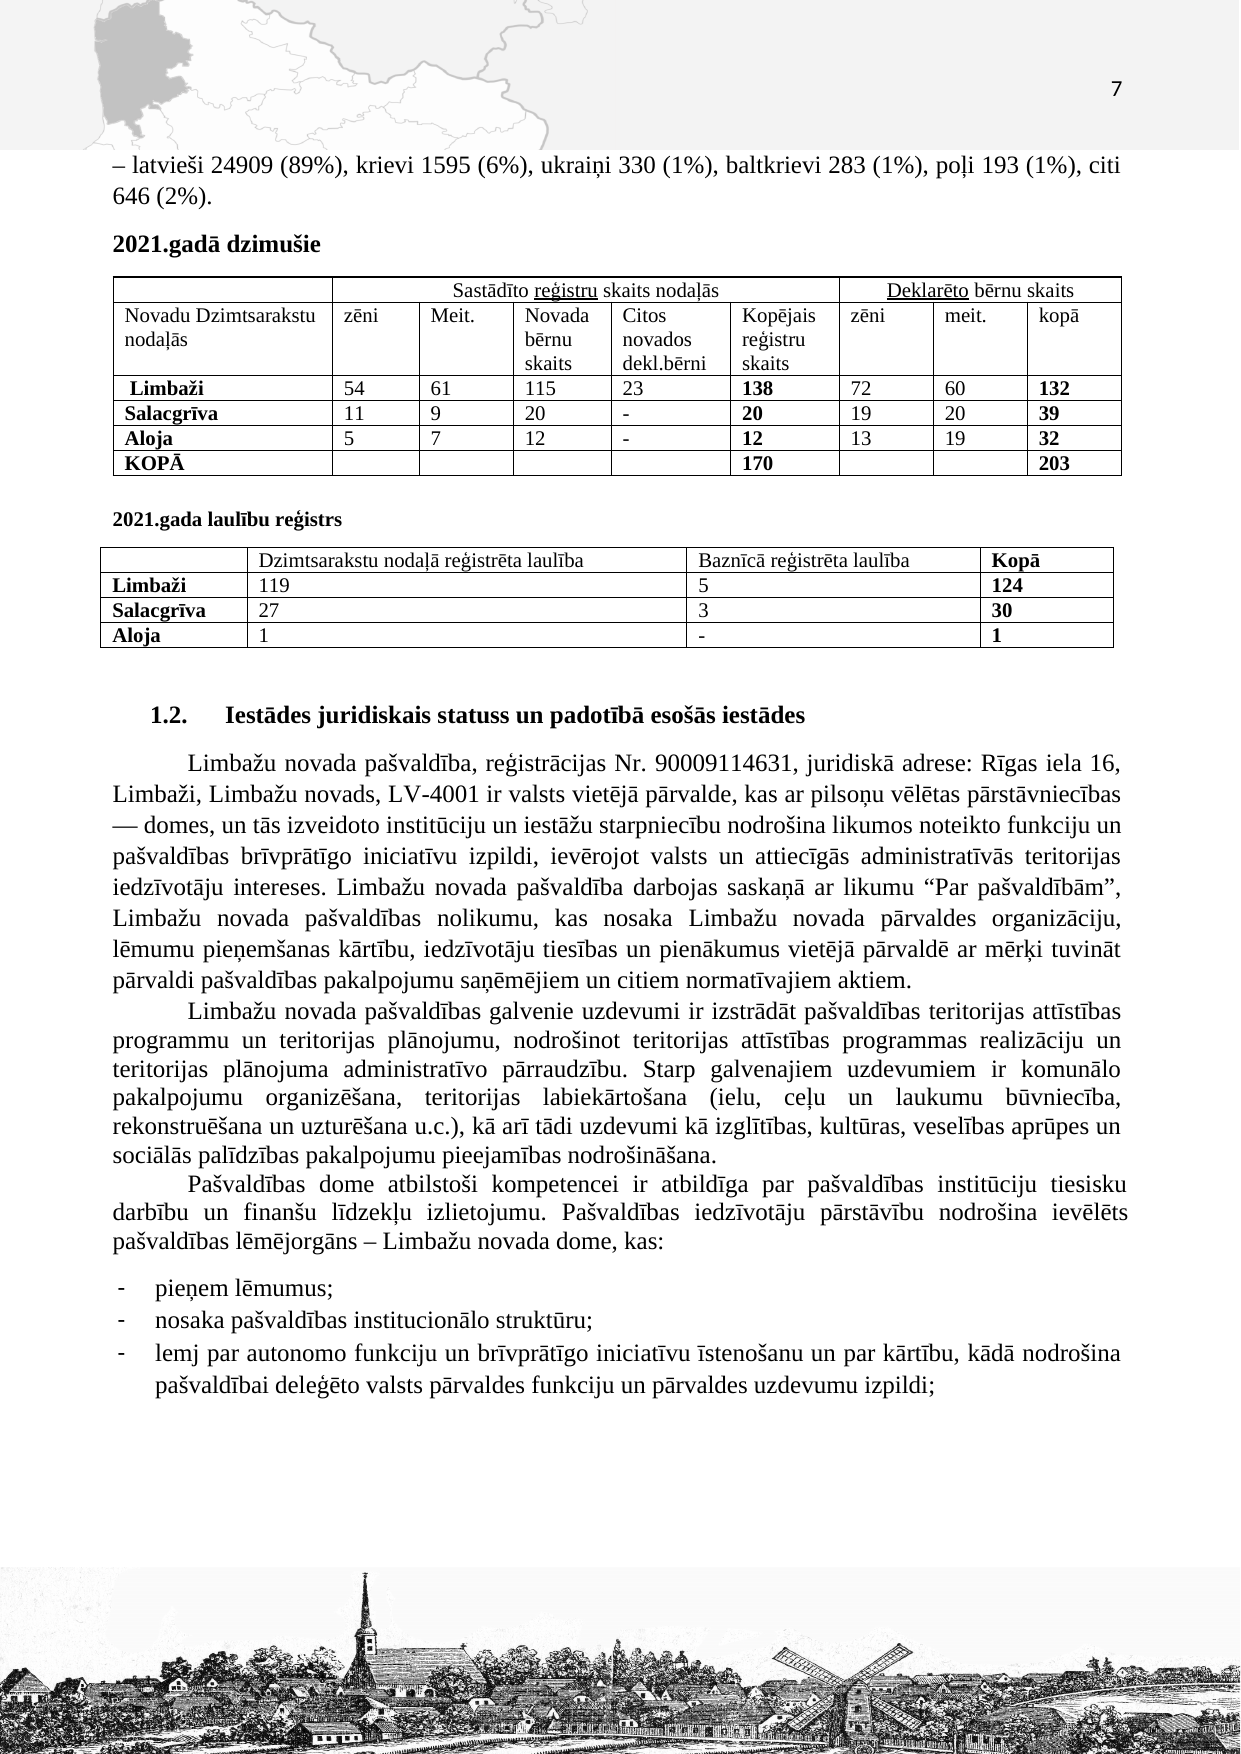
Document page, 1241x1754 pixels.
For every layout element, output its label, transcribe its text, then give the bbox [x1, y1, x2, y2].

table_cell Novada bērnu skaits [514, 303, 611, 375]
table_cell 11 [333, 401, 419, 425]
table_cell Salacgrīva [101, 598, 247, 622]
table_cell Aloja [101, 623, 247, 647]
table_cell 20 [731, 401, 839, 425]
table_cell 27 [248, 598, 686, 622]
table_cell 12 [514, 426, 611, 450]
list Iestādes juridiskais statuss un padotībā esošās iestādes [150, 700, 1122, 729]
picture [0, 1567, 1241, 1754]
table_cell 30 [981, 598, 1113, 622]
table_cell 32 [1028, 426, 1121, 450]
table_cell Citos novados dekl.bērni [612, 303, 730, 375]
table_cell 19 [840, 401, 933, 425]
table_cell 12 [731, 426, 839, 450]
table_cell Limbaži [101, 573, 247, 597]
table_cell [420, 451, 513, 475]
table_cell Kopējais reģistru skaits [731, 303, 839, 375]
table_header Baznīcā reģistrēta laulība [687, 548, 980, 572]
table_header [101, 548, 247, 572]
table_cell 54 [333, 376, 419, 400]
table_cell - [612, 401, 730, 425]
table_cell - [687, 623, 980, 647]
table_cell zēni [840, 303, 933, 375]
table_cell [840, 451, 933, 475]
table_cell Salacgrīva [114, 401, 332, 425]
table_cell 72 [840, 376, 933, 400]
table_cell 203 [1028, 451, 1121, 475]
table_cell Aloja [114, 426, 332, 450]
table_cell 60 [934, 376, 1027, 400]
table_cell 5 [687, 573, 980, 597]
table_cell [333, 451, 419, 475]
table_cell [514, 451, 611, 475]
table_cell 3 [687, 598, 980, 622]
table_cell 124 [981, 573, 1113, 597]
table_header Dzimtsarakstu nodaļā reģistrēta laulība [248, 548, 686, 572]
table_cell meit. [934, 303, 1027, 375]
table_cell 138 [731, 376, 839, 400]
table_cell 20 [934, 401, 1027, 425]
table_cell 7 [420, 426, 513, 450]
table_cell [934, 451, 1027, 475]
text Limbažu novada pašvaldības galvenie uzdevumi ir izstrādāt pašvaldības teritorijas attīstības programmu un teritorijas plānojumu, nodrošinot teritorijas attīstības programmas realizāciju un teritorijas plānojuma administratīvo pārraudzību. Starp galvenajiem uzdevumiem ir komunālo pakalpojumu organizēšana, teritorijas labiekārtošana (ielu, ceļu un laukumu būvniecība, rekonstruēšana un uzturēšana u.c.), kā arī tādi uzdevumi kā izglītības, kultūras, veselības aprūpes un sociālās palīdzības pakalpojumu pieejamības nodrošināšana. [112, 996, 1122, 1169]
table_cell Limbaži [114, 376, 332, 400]
list nosaka pašvaldības institucionālo struktūru; [117, 1304, 1122, 1335]
table_cell kopā [1028, 303, 1121, 375]
list pieņem lēmumus; [117, 1272, 1122, 1302]
table_cell 5 [333, 426, 419, 450]
table_cell [612, 451, 730, 475]
table_cell 19 [934, 426, 1027, 450]
text 2021.gada laulību reģistrs [112, 507, 1122, 531]
table_cell 132 [1028, 376, 1121, 400]
table_cell 115 [514, 376, 611, 400]
table_cell 61 [420, 376, 513, 400]
table_header Kopā [981, 548, 1113, 572]
text 2021.gadā dzimušie [112, 229, 1122, 257]
text Pašvaldības dome atbilstoši kompetencei ir atbildīga par pašvaldības institūciju tiesisku darbību un finanšu līdzekļu izlietojumu. Pašvaldības iedzīvotāju pārstāvību nodrošina ievēlēts pašvaldības lēmējorgāns – Limbažu novada dome, kas: [112, 1169, 1128, 1255]
table_cell 170 [731, 451, 839, 475]
table_header Deklarēto bērnu skaits [840, 278, 1121, 302]
table_cell 39 [1028, 401, 1121, 425]
text Limbažu novada pašvaldība, reģistrācijas Nr. 90009114631, juridiskā adrese: Rīgas iela 16, Limbaži, Limbažu novads, LV-4001 ir valsts vietējā pārvalde, kas ar pilsoņu vēlētas pārstāvniecības — domes, un tās izveidoto institūciju un iestāžu starpniecību nodrošina likumos noteikto funkciju un pašvaldības brīvprātīgo iniciatīvu izpildi, ievērojot valsts un attiecīgās administratīvās teritorijas iedzīvotāju intereses. Limbažu novada pašvaldība darbojas saskaņā ar likumu “Par pašvaldībām”, Limbažu novada pašvaldības nolikumu, kas nosaka Limbažu novada pārvaldes organizāciju, lēmumu pieņemšanas kārtību, iedzīvotāju tiesības un pienākumus vietējā pārvaldē ar mērķi tuvināt pārvaldi pašvaldības pakalpojumu saņēmējiem un citiem normatīvajiem aktiem. [112, 748, 1122, 994]
table_cell 13 [840, 426, 933, 450]
table_cell zēni [333, 303, 419, 375]
table_header Sastādīto reģistru skaits nodaļās [333, 278, 839, 302]
table_cell - [612, 426, 730, 450]
table_header [114, 278, 332, 302]
table_cell KOPĀ [114, 451, 332, 475]
list lemj par autonomo funkciju un brīvprātīgo iniciatīvu īstenošanu un par kārtību, kādā nodrošina pašvaldībai deleģēto valsts pārvaldes funkciju un pārvaldes uzdevumu izpildi; [117, 1337, 1122, 1399]
table_cell 1 [981, 623, 1113, 647]
table_cell Meit. [420, 303, 513, 375]
table_cell 23 [612, 376, 730, 400]
table_cell 20 [514, 401, 611, 425]
table_cell 119 [248, 573, 686, 597]
table_cell 1 [248, 623, 686, 647]
table_cell Novadu Dzimtsarakstu nodaļās [114, 303, 332, 375]
table_cell 9 [420, 401, 513, 425]
